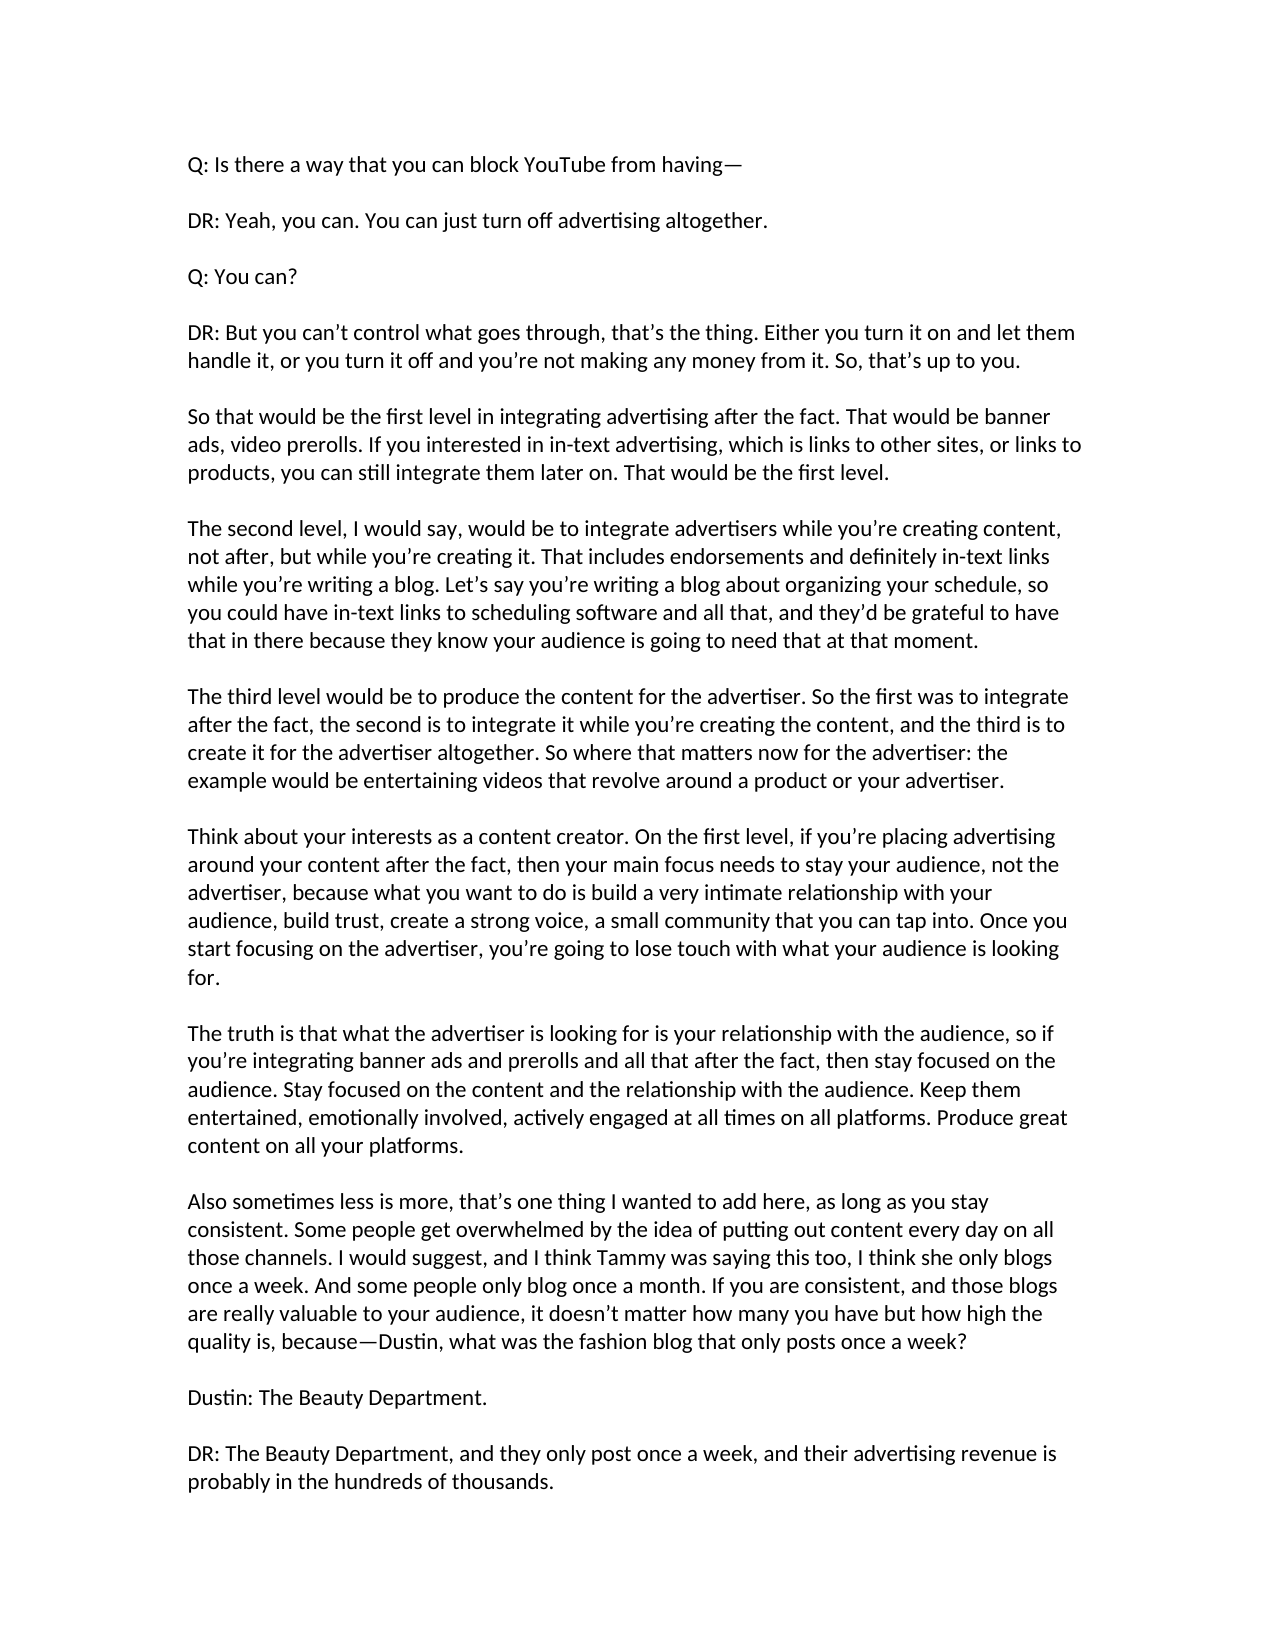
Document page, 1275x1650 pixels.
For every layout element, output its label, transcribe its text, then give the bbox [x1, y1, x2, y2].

text So that would be the first level in integrating advertising after the fact. That would be banner ads, video prerolls. If you interested in in-text advertising, which is links to other sites, or links to products, you can still integrate them later on. That would be the first level. [187, 402, 1087, 486]
text The truth is that what the advertiser is looking for is your relationship with the audience, so if you’re integrating banner ads and prerolls and all that after the fact, then stay focused on the audience. Stay focused on the content and the relationship with the audience. Keep them entertained, emotionally involved, actively engaged at all times on all platforms. Produce great content on all your platforms. [187, 1019, 1087, 1159]
text Also sometimes less is more, that’s one thing I wanted to add here, as long as you stay consistent. Some people get overwhelmed by the idea of putting out content every day on all those channels. I would suggest, and I think Tammy was saying this too, I think she only blogs once a week. And some people only blog once a month. If you are consistent, and those blogs are really valuable to your audience, it doesn’t matter how many you have but how high the quality is, because—Dustin, what was the fashion blog that only posts once a week? [187, 1187, 1087, 1355]
text The third level would be to produce the content for the advertiser. So the first was to integrate after the fact, the second is to integrate it while you’re creating the content, and the third is to create it for the advertiser altogether. So where that matters now for the advertiser: the example would be entertaining videos that revolve around a product or your advertiser. [187, 682, 1087, 794]
text Think about your interests as a content creator. On the first level, if you’re placing advertising around your content after the fact, then your main focus needs to stay your audience, not the advertiser, because what you want to do is build a very intimate relationship with your audience, build trust, create a strong voice, a small community that you can tap into. Once you start focusing on the advertiser, you’re going to lose touch with what your audience is looking for. [187, 822, 1087, 991]
text DR: But you can’t control what goes through, that’s the thing. Either you turn it on and let them handle it, or you turn it off and you’re not making any money from it. So, that’s up to you. [187, 318, 1087, 374]
text Q: Is there a way that you can block YouTube from having— [187, 150, 1087, 178]
text DR: The Beauty Department, and they only post once a week, and their advertising revenue is probably in the hundreds of thousands. [187, 1439, 1087, 1495]
text The second level, I would say, would be to integrate advertisers while you’re creating content, not after, but while you’re creating it. That includes endorsements and definitely in-text links while you’re writing a blog. Let’s say you’re writing a blog about organizing your schedule, so you could have in-text links to scheduling software and all that, and they’d be grateful to have that in there because they know your audience is going to need that at that moment. [187, 514, 1087, 654]
text Dustin: The Beauty Department. [187, 1383, 1087, 1411]
text DR: Yeah, you can. You can just turn off advertising altogether. [187, 206, 1087, 234]
text Q: You can? [187, 262, 1087, 290]
